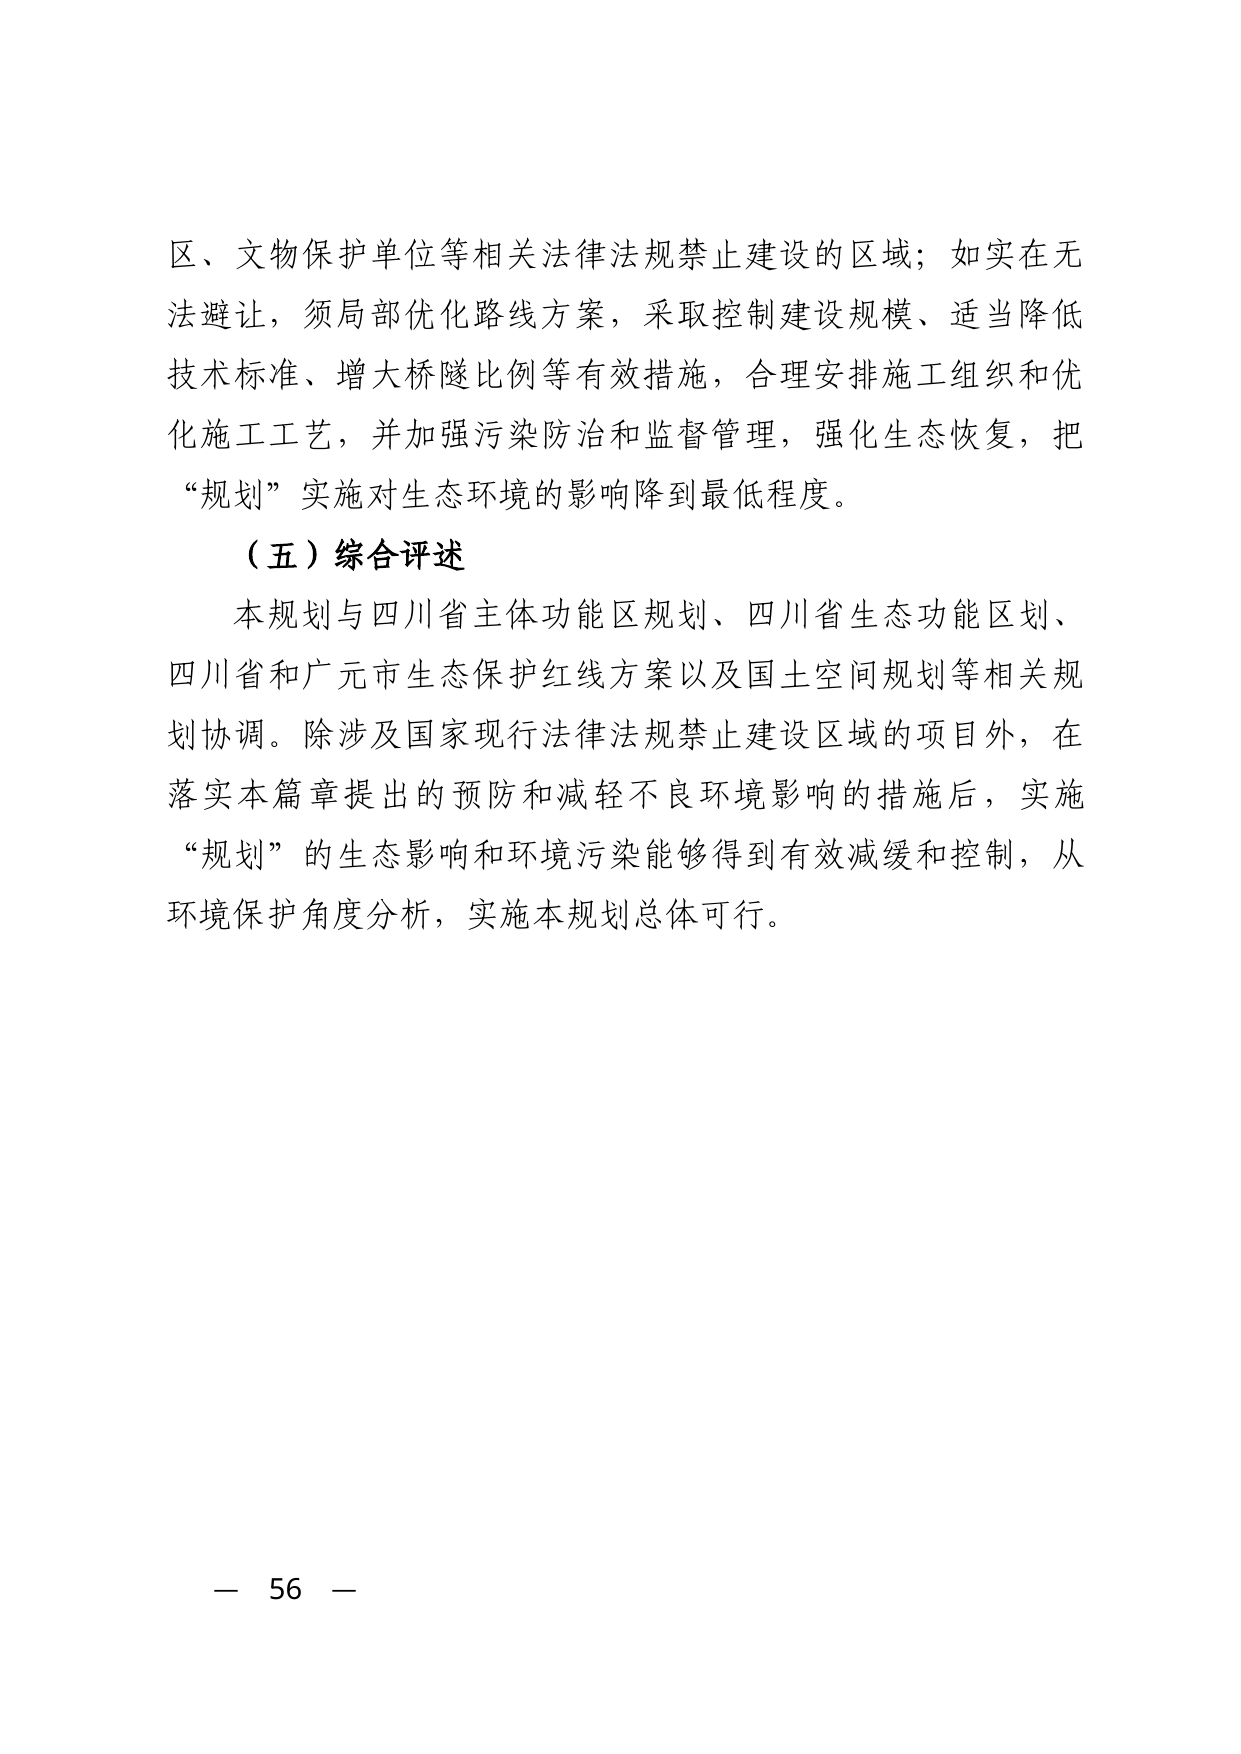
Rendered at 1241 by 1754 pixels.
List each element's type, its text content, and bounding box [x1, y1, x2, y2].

text （五）综合评述 [165, 518, 1087, 578]
text 本规划与四川省主体功能区规划、四川省生态功能区划、四川省和广元市生态保护红线方案以及国土空间规划等相关规划协调。除涉及国家现行法律法规禁止建设区域的项目外，在落实本篇章提出的预防和减轻不良环境影响的措施后，实施“规划”的生态影响和环境污染能够得到有效减缓和控制，从环境保护角度分析，实施本规划总体可行。 [165, 578, 1087, 938]
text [165, 218, 1087, 518]
